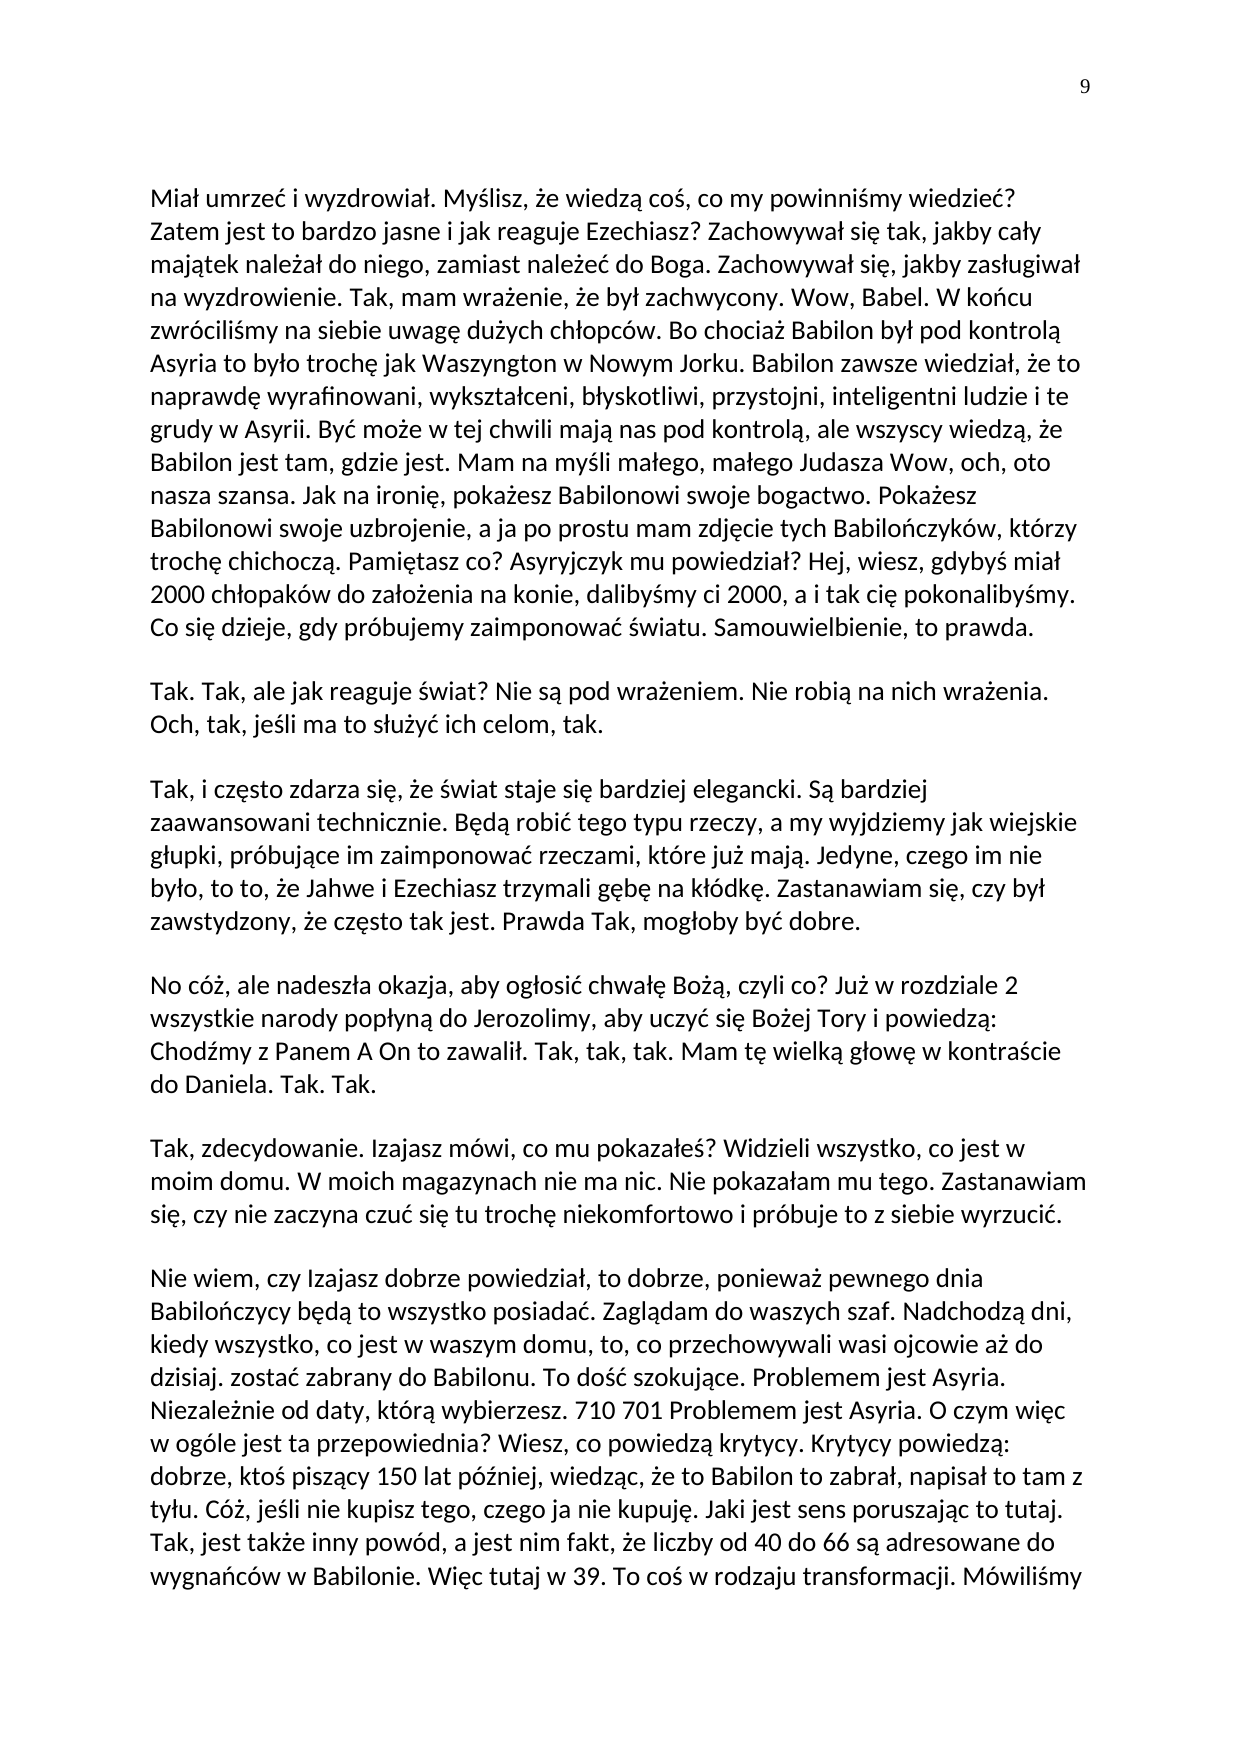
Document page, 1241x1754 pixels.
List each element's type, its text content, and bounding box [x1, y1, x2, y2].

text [150, 1261, 1090, 1592]
text Miał umrzeć i wyzdrowiał. Myślisz, że wiedzą coś, co my powinniśmy wiedzieć? Zatem jest to bardzo jasne i jak reaguje Ezechiasz? Zachowywał się tak, jakby cały majątek należał do niego, zamiast należeć do Boga. Zachowywał się, jakby zasługiwał na wyzdrowienie. Tak, mam wrażenie, że był zachwycony. Wow, Babel. W końcu zwróciliśmy na siebie uwagę dużych chłopców. Bo chociaż Babilon był pod kontrolą Asyria to było trochę jak Waszyngton w Nowym Jorku. Babilon zawsze wiedział, że to naprawdę wyrafinowani, wykształceni, błyskotliwi, przystojni, inteligentni ludzie i te grudy w Asyrii. Być może w tej chwili mają nas pod kontrolą, ale wszyscy wiedzą, że Babilon jest tam, gdzie jest. Mam na myśli małego, małego Judasza Wow, och, oto nasza szansa. Jak na ironię, pokażesz Babilonowi swoje bogactwo. Pokażesz Babilonowi swoje uzbrojenie, a ja po prostu mam zdjęcie tych Babilończyków, którzy trochę chichoczą. Pamiętasz co? Asyryjczyk mu powiedział? Hej, wiesz, gdybyś miał 2000 chłopaków do założenia na konie, dalibyśmy ci 2000, a i tak cię pokonalibyśmy. Co się dzieje, gdy próbujemy zaimponować światu. Samouwielbienie, to prawda. [150, 181, 1090, 643]
text Tak, i często zdarza się, że świat staje się bardziej elegancki. Są bardziej zaawansowani technicznie. Będą robić tego typu rzeczy, a my wyjdziemy jak wiejskie głupki, próbujące im zaimponować rzeczami, które już mają. Jedyne, czego im nie było, to to, że Jahwe i Ezechiasz trzymali gębę na kłódkę. Zastanawiam się, czy był zawstydzony, że często tak jest. Prawda Tak, mogłoby być dobre. [150, 772, 1090, 937]
text No cóż, ale nadeszła okazja, aby ogłosić chwałę Bożą, czyli co? Już w rozdziale 2 wszystkie narody popłyną do Jerozolimy, aby uczyć się Bożej Tory i powiedzą: Chodźmy z Panem A On to zawalił. Tak, tak, tak. Mam tę wielką głowę w kontraście do Daniela. Tak. Tak. [150, 968, 1090, 1100]
text Tak. Tak, ale jak reaguje świat? Nie są pod wrażeniem. Nie robią na nich wrażenia. Och, tak, jeśli ma to służyć ich celom, tak. [150, 674, 1090, 741]
text Tak, zdecydowanie. Izajasz mówi, co mu pokazałeś? Widzieli wszystko, co jest w moim domu. W moich magazynach nie ma nic. Nie pokazałam mu tego. Zastanawiam się, czy nie zaczyna czuć się tu trochę niekomfortowo i próbuje to z siebie wyrzucić. [150, 1131, 1090, 1230]
